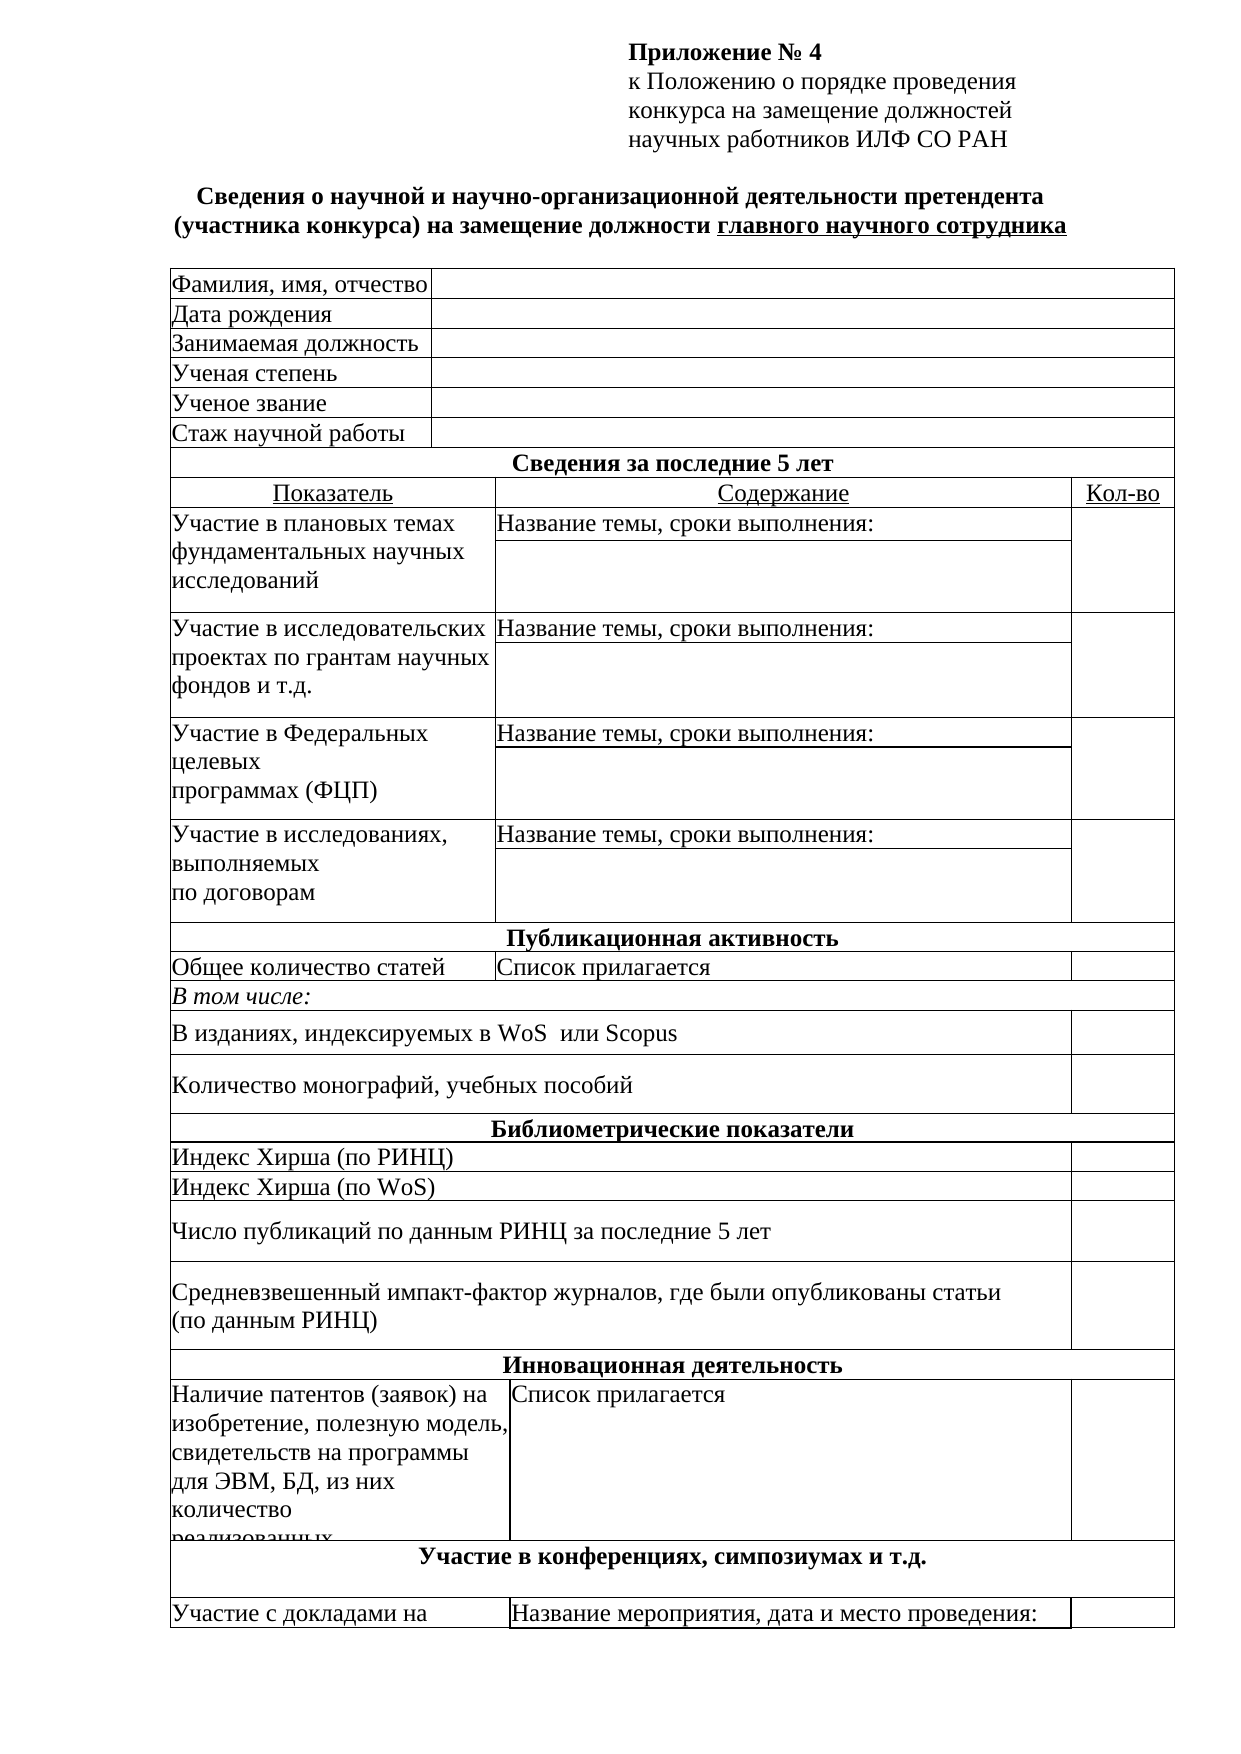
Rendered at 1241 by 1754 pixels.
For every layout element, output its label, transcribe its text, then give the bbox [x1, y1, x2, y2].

table_cell Название темы, сроки выполнения: [496, 820, 1071, 848]
table_cell Индекс Хирша (по РИНЦ) [171, 1143, 1071, 1171]
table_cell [511, 1598, 1070, 1627]
table_cell Дата рождения [171, 299, 431, 327]
table_cell Количество монографий, учебных пособий [171, 1055, 1071, 1113]
table_cell [496, 643, 1071, 717]
table_cell Занимаемая должность [171, 329, 431, 357]
table_cell [432, 299, 1174, 327]
table_header [432, 269, 1174, 298]
table_cell Список прилагается [511, 1380, 1071, 1540]
table_cell Показатель [171, 478, 495, 507]
table_header Фамилия, имя, отчество [171, 269, 431, 298]
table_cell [171, 1598, 509, 1627]
table_cell Список прилагается [496, 952, 1071, 980]
table_cell Сведения за последние 5 лет [171, 448, 1174, 477]
table_cell Инновационная деятельность [171, 1350, 1174, 1378]
text Приложение № 4 к Положению о порядке проведения конкурса на замещение должностей научных работников ИЛФ СО РАН [628, 37, 1203, 152]
table_cell Название темы, сроки выполнения: [496, 613, 1071, 642]
table_cell [1072, 1011, 1174, 1054]
table_cell [1072, 718, 1174, 818]
table_cell Стаж научной работы [171, 418, 431, 447]
table_cell Ученая степень [171, 358, 431, 387]
table_cell Участие в исследованиях, выполняемых по договорам [171, 820, 495, 922]
table_cell [432, 358, 1174, 387]
table_cell [496, 849, 1071, 922]
table_cell Участие в Федеральных целевых программах (ФЦП) [171, 718, 495, 818]
table_cell Название темы, сроки выполнения: [496, 508, 1071, 540]
table_cell Содержание [496, 478, 1071, 507]
table_cell [1072, 1380, 1174, 1540]
table_cell Кол-во [1072, 478, 1174, 507]
table_cell Участие в конференциях, симпозиумах и т.д. [171, 1541, 1174, 1597]
table_cell [1072, 1143, 1174, 1171]
table_cell Ученое звание [171, 388, 431, 417]
table_cell Индекс Хирша (по WoS) [171, 1172, 1071, 1200]
table_cell [1072, 1055, 1174, 1113]
table_cell Общее количество статей [171, 952, 495, 980]
table_cell Участие в исследовательских проектах по грантам научных фондов и т.д. [171, 613, 495, 717]
table_cell [432, 329, 1174, 357]
table_cell Публикационная активность [171, 923, 1174, 951]
table_cell [496, 541, 1071, 612]
table_cell [1072, 1201, 1174, 1261]
table_cell [432, 418, 1174, 447]
table_cell Название темы, сроки выполнения: [496, 718, 1071, 746]
table_cell [1072, 1598, 1174, 1627]
table_cell Библиометрические показатели [171, 1114, 1174, 1141]
text Сведения о научной и научно-организационной деятельности претендента [37, 181, 1203, 210]
table_cell [1072, 952, 1174, 980]
table_cell [1072, 613, 1174, 717]
table_cell В изданиях, индексируемых в WoS или Scopus [171, 1011, 1071, 1054]
table_cell Средневзвешенный импакт-фактор журналов, где были опубликованы статьи (по данным РИНЦ) [171, 1262, 1071, 1349]
table_cell [1072, 1262, 1174, 1349]
table_cell Наличие патентов (заявок) на изобретение, полезную модель, свидетельств на программы для ЭВМ, БД, из них количество реализованных [171, 1380, 509, 1540]
table_cell [1072, 508, 1174, 612]
table_cell Число публикаций по данным РИНЦ за последние 5 лет [171, 1201, 1071, 1261]
table_cell [496, 748, 1071, 818]
table_cell Участие в плановых темах фундаментальных научных исследований [171, 508, 495, 612]
table_cell [432, 388, 1174, 417]
table_cell [1072, 820, 1174, 922]
table_cell В том числе: [171, 981, 1174, 1009]
table_cell [1072, 1172, 1174, 1200]
text (участника конкурса) на замещение должности главного научного сотрудника [37, 210, 1203, 239]
